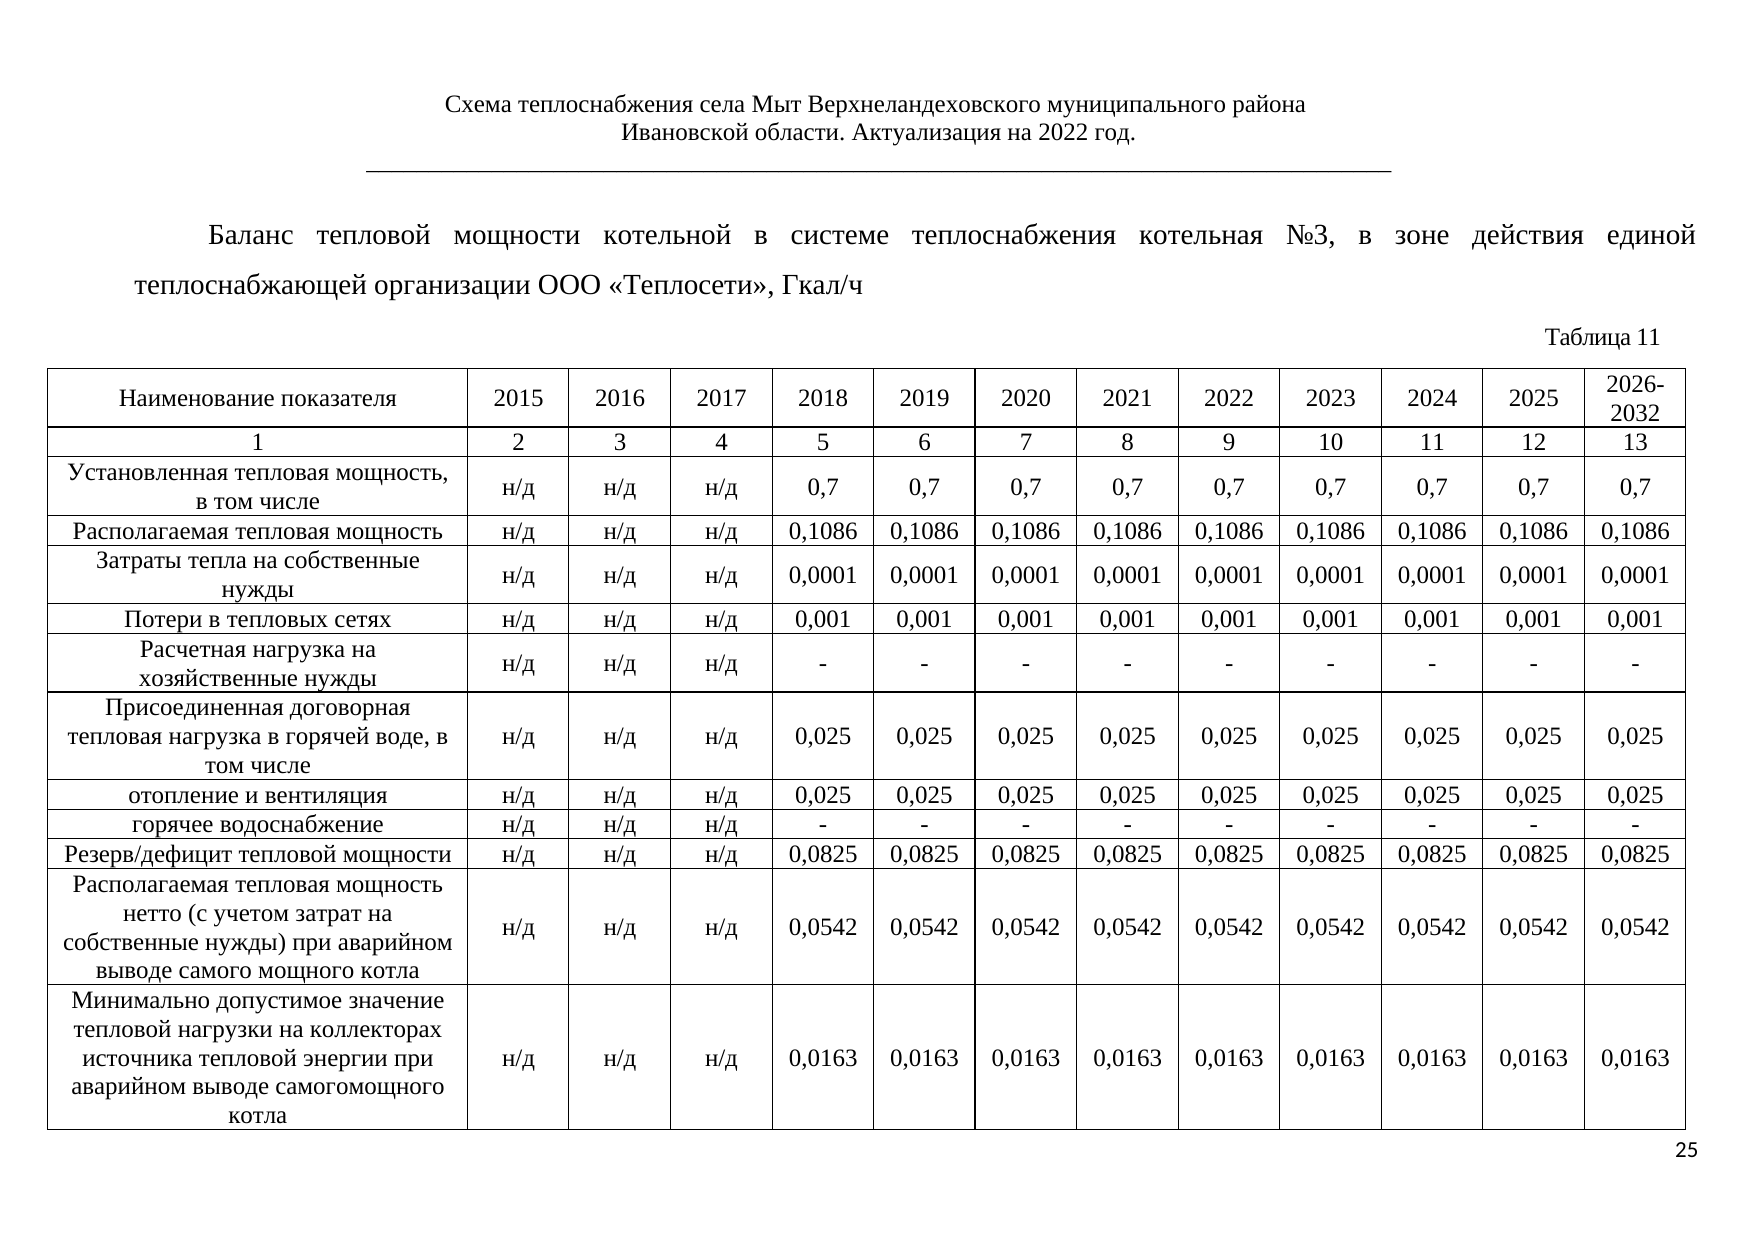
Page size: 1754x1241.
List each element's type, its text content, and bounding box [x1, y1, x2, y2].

table_cell 0,025 [1077, 780, 1178, 808]
table_cell н/д [671, 634, 772, 691]
table_header 2015 [468, 369, 568, 426]
table_cell - [1280, 810, 1381, 838]
table_cell 0,1086 [874, 516, 974, 544]
table_cell 0,025 [976, 693, 1076, 779]
table_cell н/д [468, 839, 568, 868]
table_cell н/д [671, 985, 772, 1129]
table_header 2016 [569, 369, 670, 426]
table_cell 0,0001 [1585, 546, 1685, 603]
table_header 2018 [773, 369, 873, 426]
table_cell 0,0163 [1585, 985, 1685, 1129]
table_cell 0,0542 [874, 869, 974, 984]
table_cell 8 [1077, 428, 1178, 456]
table_cell 5 [773, 428, 873, 456]
table_cell н/д [569, 634, 670, 691]
table_cell Располагаемая тепловая мощность нетто (с учетом затрат на собственные нужды) при аварийном выводе самого мощного котла [48, 869, 467, 984]
table_header 2019 [874, 369, 974, 426]
table_cell 0,0825 [1483, 839, 1584, 868]
table_cell 0,001 [1280, 604, 1381, 633]
table_cell 9 [1179, 428, 1279, 456]
table_cell н/д [468, 604, 568, 633]
table_cell 0,0542 [1077, 869, 1178, 984]
table_cell Присоединенная договорная тепловая нагрузка в горячей воде, в том числе [48, 693, 467, 779]
table_cell 0,0163 [773, 985, 873, 1129]
table_cell н/д [468, 457, 568, 515]
table_cell 0,1086 [976, 516, 1076, 544]
table_cell 0,0542 [976, 869, 1076, 984]
table_cell 0,0001 [976, 546, 1076, 603]
table_cell - [773, 634, 873, 691]
table_cell 0,025 [1585, 693, 1685, 779]
table_cell 0,7 [976, 457, 1076, 515]
table_cell 0,0163 [1179, 985, 1279, 1129]
table_cell 0,001 [1585, 604, 1685, 633]
table_cell 0,7 [1280, 457, 1381, 515]
table_cell 0,1086 [1280, 516, 1381, 544]
table_cell 0,0163 [1382, 985, 1482, 1129]
table_header 2017 [671, 369, 772, 426]
table_cell 0,0825 [976, 839, 1076, 868]
table_cell 6 [874, 428, 974, 456]
table_cell н/д [671, 810, 772, 838]
table_cell н/д [671, 693, 772, 779]
table_cell 0,001 [1179, 604, 1279, 633]
table_cell 0,025 [874, 780, 974, 808]
table_cell н/д [569, 839, 670, 868]
table_cell - [1077, 634, 1178, 691]
table_cell - [1382, 634, 1482, 691]
table_cell 0,001 [773, 604, 873, 633]
table_cell 0,0542 [1179, 869, 1279, 984]
table_cell 0,025 [1077, 693, 1178, 779]
table_cell 0,0825 [1382, 839, 1482, 868]
table_cell н/д [569, 780, 670, 808]
table_cell н/д [671, 869, 772, 984]
table_cell н/д [569, 604, 670, 633]
table_cell 0,0001 [1483, 546, 1584, 603]
table_cell 0,025 [1483, 693, 1584, 779]
table_cell 0,025 [1280, 780, 1381, 808]
table_cell 0,0001 [1179, 546, 1279, 603]
table_cell 0,025 [773, 693, 873, 779]
table_cell 0,7 [773, 457, 873, 515]
table_cell 0,001 [874, 604, 974, 633]
table_header 2022 [1179, 369, 1279, 426]
table_cell 0,0001 [1382, 546, 1482, 603]
table_cell н/д [468, 869, 568, 984]
table_cell н/д [671, 839, 772, 868]
table_cell - [1585, 634, 1685, 691]
table_cell н/д [569, 457, 670, 515]
table_cell - [976, 634, 1076, 691]
table_cell 0,7 [1382, 457, 1482, 515]
table_cell 0,1086 [1382, 516, 1482, 544]
table_cell горячее водоснабжение [48, 810, 467, 838]
table_cell 0,0825 [1077, 839, 1178, 868]
table_cell н/д [569, 516, 670, 544]
table_cell 0,1086 [1585, 516, 1685, 544]
table_cell 0,025 [1280, 693, 1381, 779]
table_cell 4 [671, 428, 772, 456]
table_cell н/д [468, 810, 568, 838]
table_cell 0,7 [1483, 457, 1584, 515]
table_cell 0,001 [1483, 604, 1584, 633]
table_cell н/д [569, 546, 670, 603]
table_header 2021 [1077, 369, 1178, 426]
table_cell 0,1086 [1179, 516, 1279, 544]
table_cell 0,025 [874, 693, 974, 779]
table_cell н/д [468, 546, 568, 603]
table_cell 0,025 [1179, 693, 1279, 779]
table_cell 0,001 [1077, 604, 1178, 633]
table_cell - [976, 810, 1076, 838]
table_cell 0,0825 [1585, 839, 1685, 868]
table_header Наименование показателя [48, 369, 467, 426]
table_cell Установленная тепловая мощность, в том числе [48, 457, 467, 515]
table_cell н/д [468, 634, 568, 691]
table_cell - [1585, 810, 1685, 838]
table_cell 13 [1585, 428, 1685, 456]
table_cell н/д [569, 693, 670, 779]
table_cell 0,0163 [874, 985, 974, 1129]
table_cell н/д [671, 546, 772, 603]
table_cell 0,0825 [773, 839, 873, 868]
table_cell 0,0163 [1483, 985, 1584, 1129]
table_cell 0,0542 [1280, 869, 1381, 984]
table_cell 0,0001 [773, 546, 873, 603]
table_cell 0,0542 [1585, 869, 1685, 984]
table_header 2024 [1382, 369, 1482, 426]
table_cell 0,025 [1483, 780, 1584, 808]
table_cell Потери в тепловых сетях [48, 604, 467, 633]
table_header 2026-2032 [1585, 369, 1685, 426]
table_cell н/д [671, 604, 772, 633]
table_cell 0,1086 [1483, 516, 1584, 544]
table_cell 0,7 [874, 457, 974, 515]
table_cell 0,025 [773, 780, 873, 808]
table_cell 0,0542 [1483, 869, 1584, 984]
table_cell Минимально допустимое значение тепловой нагрузки на коллекторах источника тепловой энергии при аварийном выводе самогомощного котла [48, 985, 467, 1129]
table_cell - [1179, 634, 1279, 691]
table_cell - [874, 810, 974, 838]
table_cell 0,0542 [1382, 869, 1482, 984]
table_cell н/д [468, 693, 568, 779]
table_cell 0,025 [976, 780, 1076, 808]
table_cell 0,7 [1077, 457, 1178, 515]
table_cell 0,7 [1585, 457, 1685, 515]
table_cell Расчетная нагрузка на хозяйственные нужды [48, 634, 467, 691]
table_cell 0,0163 [1077, 985, 1178, 1129]
table_cell - [874, 634, 974, 691]
table_cell 0,0163 [1280, 985, 1381, 1129]
table_cell 0,0001 [1280, 546, 1381, 603]
table_cell 0,7 [1179, 457, 1279, 515]
table_cell н/д [468, 516, 568, 544]
table_cell 0,0825 [1179, 839, 1279, 868]
table_cell Резерв/дефицит тепловой мощности [48, 839, 467, 868]
table_cell 1 [48, 428, 467, 456]
table_cell н/д [671, 457, 772, 515]
table_cell 0,0542 [773, 869, 873, 984]
table_cell 10 [1280, 428, 1381, 456]
table_cell 0,025 [1179, 780, 1279, 808]
table_cell - [1483, 634, 1584, 691]
table_cell 0,0825 [874, 839, 974, 868]
table_cell 0,0825 [1280, 839, 1381, 868]
table_cell 7 [976, 428, 1076, 456]
table_cell 0,1086 [773, 516, 873, 544]
table_cell 2 [468, 428, 568, 456]
table_cell - [1382, 810, 1482, 838]
table_cell Затраты тепла на собственные нужды [48, 546, 467, 603]
table_cell 11 [1382, 428, 1482, 456]
table_cell Располагаемая тепловая мощность [48, 516, 467, 544]
table_cell н/д [569, 985, 670, 1129]
table_cell 0,025 [1382, 693, 1482, 779]
table_cell н/д [468, 985, 568, 1129]
table_cell - [1483, 810, 1584, 838]
table_header 2025 [1483, 369, 1584, 426]
table_header 2020 [976, 369, 1076, 426]
table_cell 0,0001 [1077, 546, 1178, 603]
table_cell н/д [671, 516, 772, 544]
table_cell н/д [468, 780, 568, 808]
text Баланс тепловой мощности котельной в системе теплоснабжения котельная №3, в зоне действия единой теплоснабжающей организации ООО «Теплосети», Гкал/ч [134, 217, 1698, 301]
table_cell - [1077, 810, 1178, 838]
table_cell - [1280, 634, 1381, 691]
table_cell 0,025 [1585, 780, 1685, 808]
table_cell 0,001 [976, 604, 1076, 633]
table_cell н/д [671, 780, 772, 808]
table_cell отопление и вентиляция [48, 780, 467, 808]
table_cell н/д [569, 810, 670, 838]
table_cell 3 [569, 428, 670, 456]
table_cell н/д [569, 869, 670, 984]
table_header 2023 [1280, 369, 1381, 426]
table_cell 12 [1483, 428, 1584, 456]
table_cell 0,001 [1382, 604, 1482, 633]
table_cell 0,0163 [976, 985, 1076, 1129]
table_cell 0,0001 [874, 546, 974, 603]
table_cell 0,025 [1382, 780, 1482, 808]
table_cell - [1179, 810, 1279, 838]
table_cell - [773, 810, 873, 838]
table_cell 0,1086 [1077, 516, 1178, 544]
